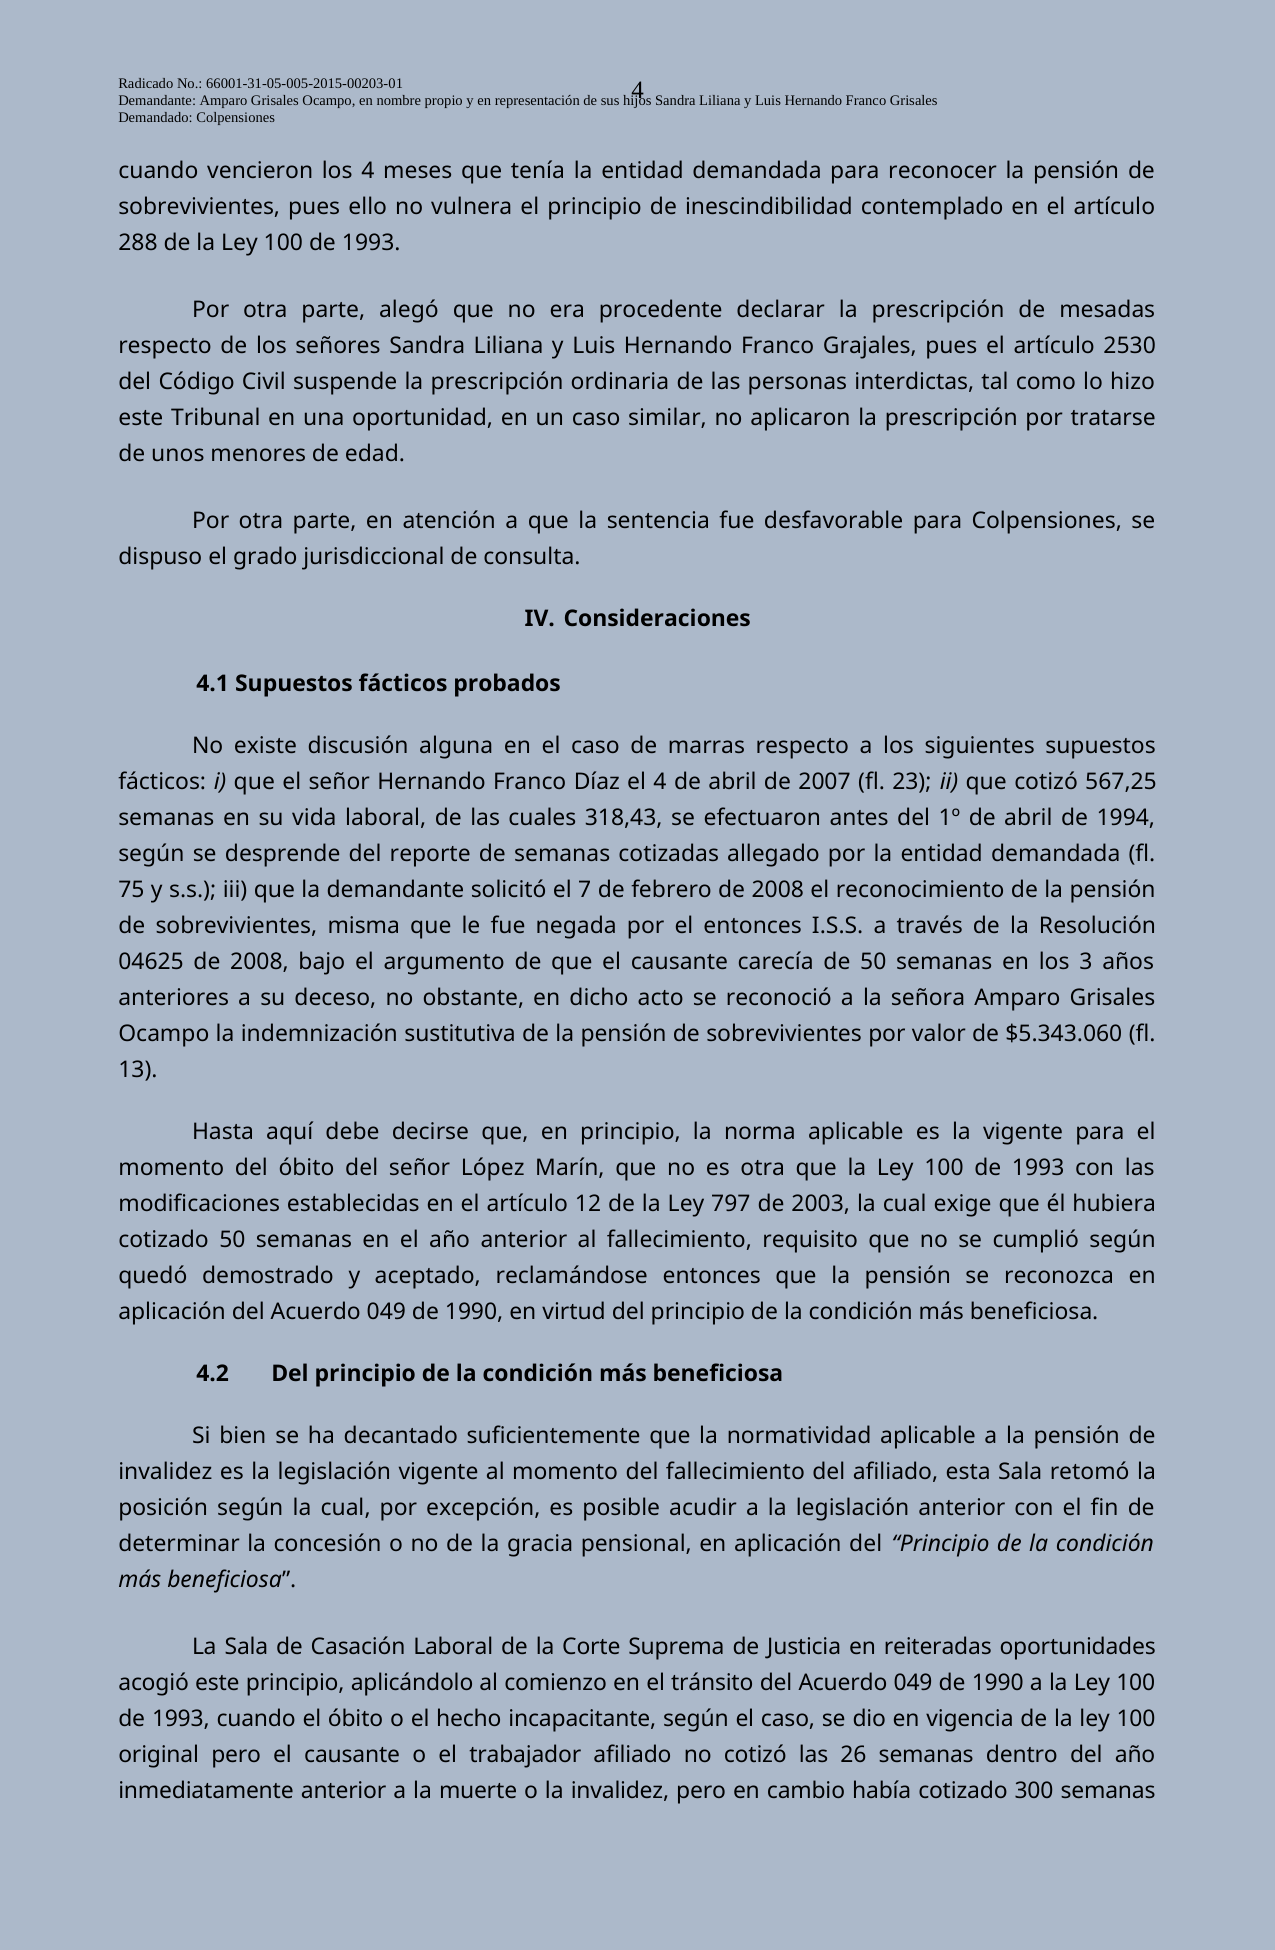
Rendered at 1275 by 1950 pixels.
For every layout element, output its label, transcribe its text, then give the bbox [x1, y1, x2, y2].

list Del principio de la condición más beneficiosa [196, 1357, 1157, 1388]
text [118, 154, 1157, 257]
list Consideraciones [118, 602, 1157, 633]
text Hasta aquí debe decirse que, en principio, la norma aplicable es la vigente para el momento del óbito del señor López Marín, que no es otra que la Ley 100 de 1993 con las modificaciones establecidas en el artículo 12 de la Ley 797 de 2003, la cual exige que él hubiera cotizado 50 semanas en el año anterior al fallecimiento, requisito que no se cumplió según quedó demostrado y aceptado, reclamándose entonces que la pensión se reconozca en aplicación del Acuerdo 049 de 1990, en virtud del principio de la condición más beneficiosa. [118, 1115, 1157, 1326]
list Supuestos fácticos probados [196, 667, 1157, 698]
text No existe discusión alguna en el caso de marras respecto a los siguientes supuestos fácticos: i) que el señor Hernando Franco Díaz el 4 de abril de 2007 (fl. 23); ii) que cotizó 567,25 semanas en su vida laboral, de las cuales 318,43, se efectuaron antes del 1º de abril de 1994, según se desprende del reporte de semanas cotizadas allegado por la entidad demandada (fl. 75 y s.s.); iii) que la demandante solicitó el 7 de febrero de 2008 el reconocimiento de la pensión de sobrevivientes, misma que le fue negada por el entonces I.S.S. a través de la Resolución 04625 de 2008, bajo el argumento de que el causante carecía de 50 semanas en los 3 años anteriores a su deceso, no obstante, en dicho acto se reconoció a la señora Amparo Grisales Ocampo la indemnización sustitutiva de la pensión de sobrevivientes por valor de $5.343.060 (fl. 13). [118, 729, 1157, 1084]
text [118, 1630, 1157, 1805]
text Por otra parte, en atención a que la sentencia fue desfavorable para Colpensiones, se dispuso el grado jurisdiccional de consulta. [118, 504, 1157, 571]
title Si bien se ha decantado suficientemente que la normatividad aplicable a la pensión de invalidez es la legislación vigente al momento del fallecimiento del afiliado, esta Sala retomó la posición según la cual, por excepción, es posible acudir a la legislación anterior con el fin de determinar la concesión o no de la gracia pensional, en aplicación del “Principio de la condición más beneficiosa”. [118, 1419, 1157, 1594]
text Por otra parte, alegó que no era procedente declarar la prescripción de mesadas respecto de los señores Sandra Liliana y Luis Hernando Franco Grajales, pues el artículo 2530 del Código Civil suspende la prescripción ordinaria de las personas interdictas, tal como lo hizo este Tribunal en una oportunidad, en un caso similar, no aplicaron la prescripción por tratarse de unos menores de edad. [118, 293, 1157, 468]
